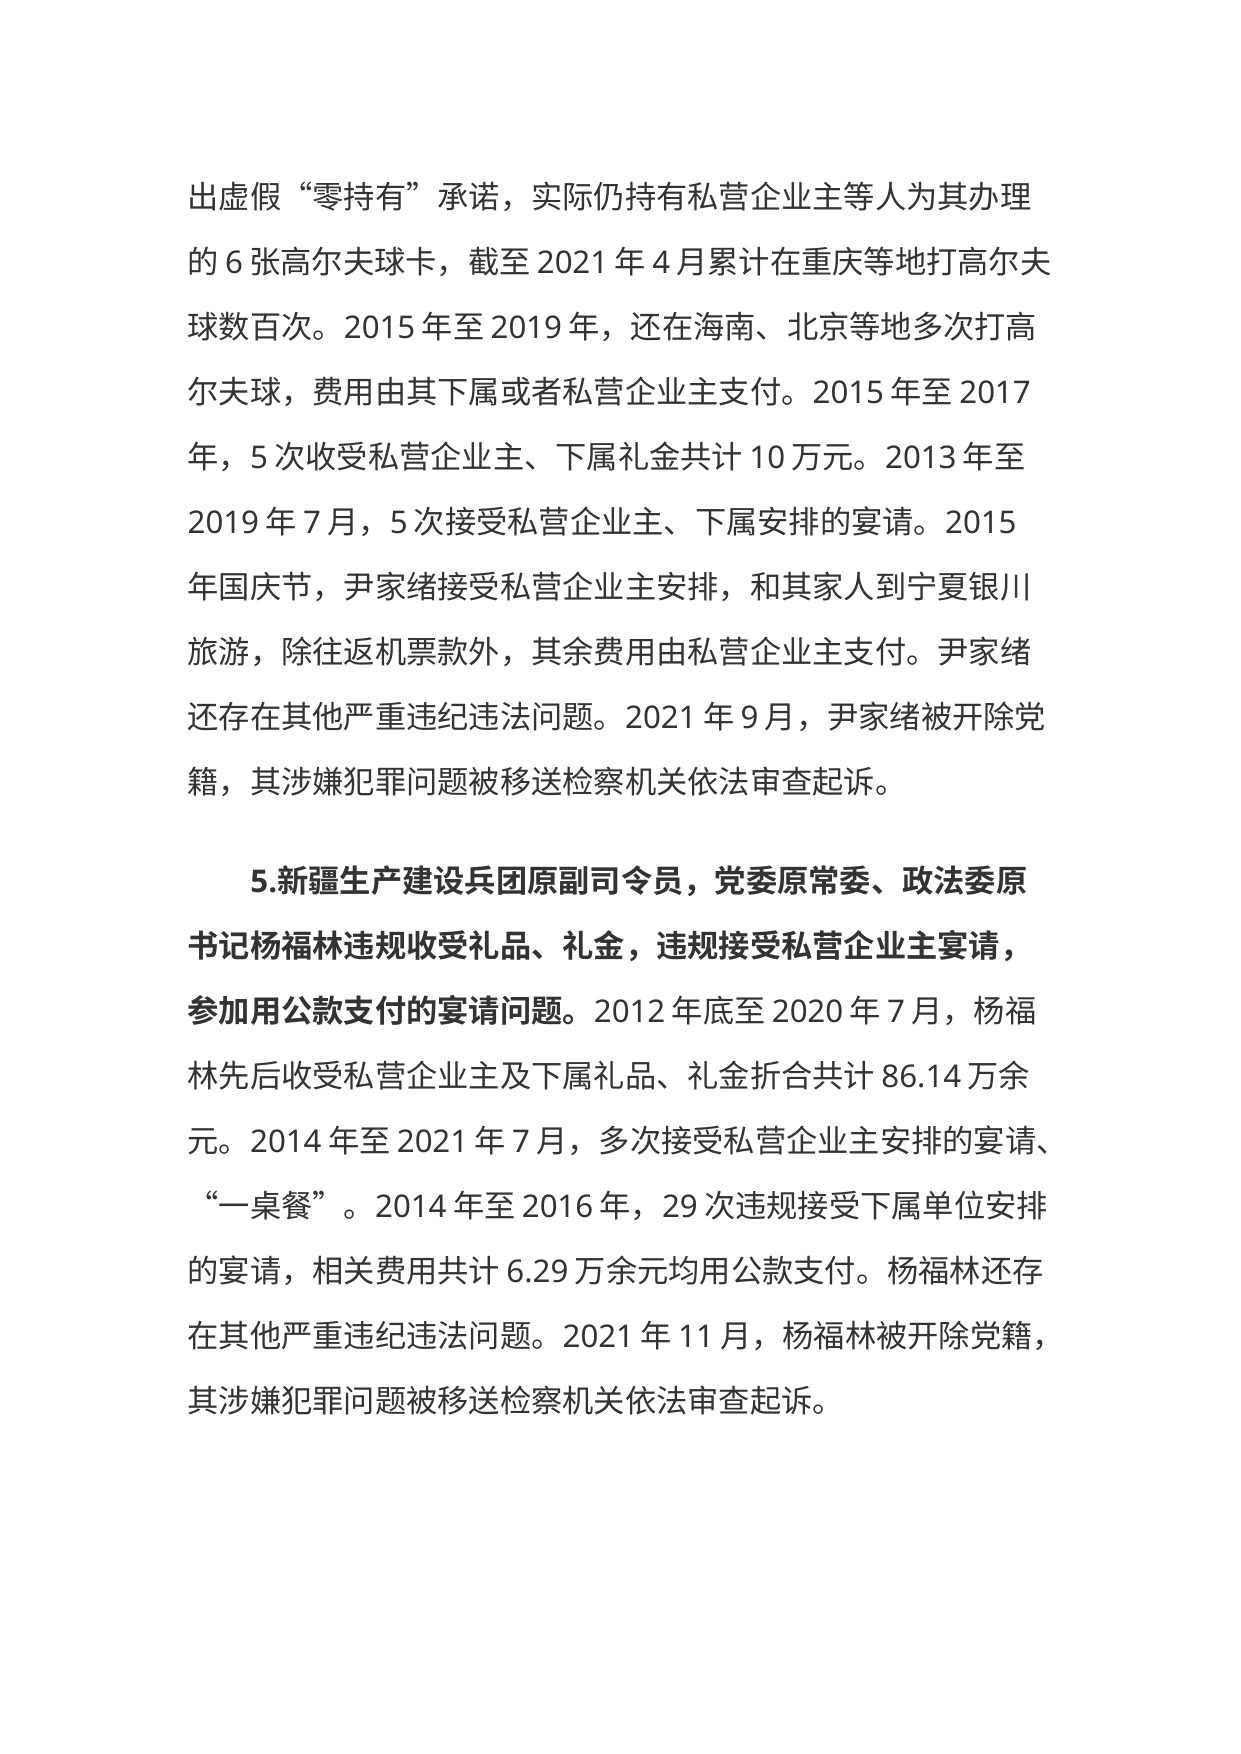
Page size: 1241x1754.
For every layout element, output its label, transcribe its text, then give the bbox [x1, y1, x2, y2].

text 5.新疆生产建设兵团原副司令员，党委原常委、政法委原书记杨福林违规收受礼品、礼金，违规接受私营企业主宴请，参加用公款支付的宴请问题。2012年底至2020年7月，杨福林先后收受私营企业主及下属礼品、礼金折合共计86.14万余元。2014年至2021年7月，多次接受私营企业主安排的宴请、“一桌餐”。2014年至2016年，29次违规接受下属单位安排的宴请，相关费用共计6.29万余元均用公款支付。杨福林还存在其他严重违纪违法问题。2021年11月，杨福林被开除党籍，其涉嫌犯罪问题被移送检察机关依法审查起诉。 [187, 846, 1053, 1431]
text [187, 162, 1053, 812]
